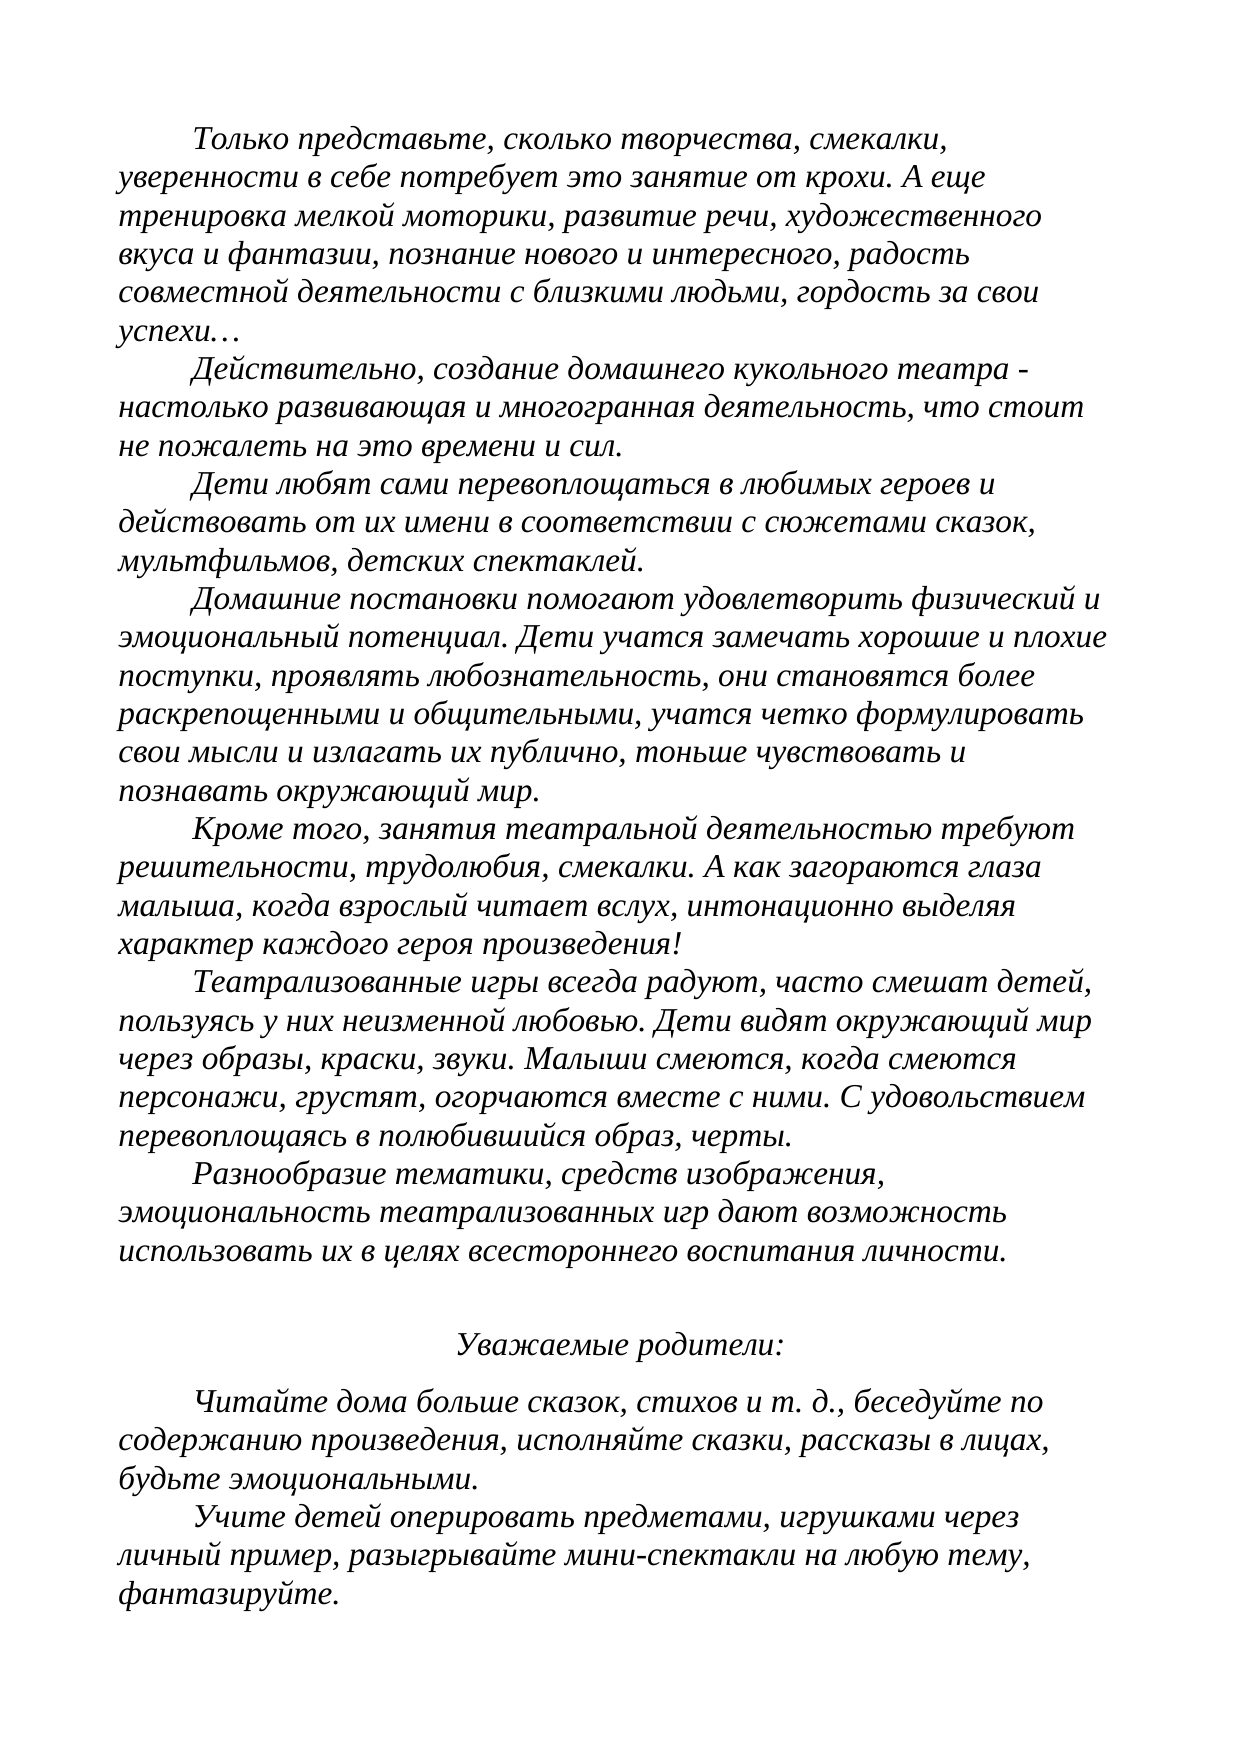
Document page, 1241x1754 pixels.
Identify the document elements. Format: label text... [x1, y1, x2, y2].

text Действительно, создание домашнего кукольного театра - настолько развивающая и многогранная деятельность, что стоит не пожалеть на это времени и сил. [118, 348, 1122, 463]
text Только представьте, сколько творчества, смекалки, уверенности в себе потребует это занятие от крохи. А еще тренировка мелкой моторики, развитие речи, художественного вкуса и фантазии, познание нового и интересного, радость совместной деятельности с близкими людьми, гордость за свои успехи… [118, 118, 1122, 348]
text Разнообразие тематики, средств изображения, эмоциональность театрализованных игр дают возможность использовать их в целях всестороннего воспитания личности. [118, 1153, 1122, 1268]
text Кроме того, занятия театральной деятельностью требуют решительности, трудолюбия, смекалки. А как загораются глаза малыша, когда взрослый читает вслух, интонационно выделяя характер каждого героя произведения! [118, 808, 1122, 961]
text Театрализованные игры всегда радуют, часто смешат детей, пользуясь у них неизменной любовью. Дети видят окружающий мир через образы, краски, звуки. Малыши смеются, когда смеются персонажи, грустят, огорчаются вместе с ними. С удовольствием перевоплощаясь в полюбившийся образ, черты. [118, 961, 1122, 1153]
text Учите детей оперировать предметами, игрушками через личный пример, разыгрывайте мини-спектакли на любую тему, фантазируйте. [118, 1496, 1122, 1611]
text Читайте дома больше сказок, стихов и т. д., беседуйте по содержанию произведения, исполняйте сказки, рассказы в лицах, будьте эмоциональными. [118, 1381, 1122, 1496]
text Дети любят сами перевоплощаться в любимых героев и действовать от их имени в соответствии с сюжетами сказок, мультфильмов, детских спектаклей. [118, 463, 1122, 578]
text Уважаемые родители: [118, 1325, 1122, 1363]
text Домашние постановки помогают удовлетворить физический и эмоциональный потенциал. Дети учатся замечать хорошие и плохие поступки, проявлять любознательность, они становятся более раскрепощенными и общительными, учатся четко формулировать свои мысли и излагать их публично, тоньше чувствовать и познавать окружающий мир. [118, 578, 1122, 808]
